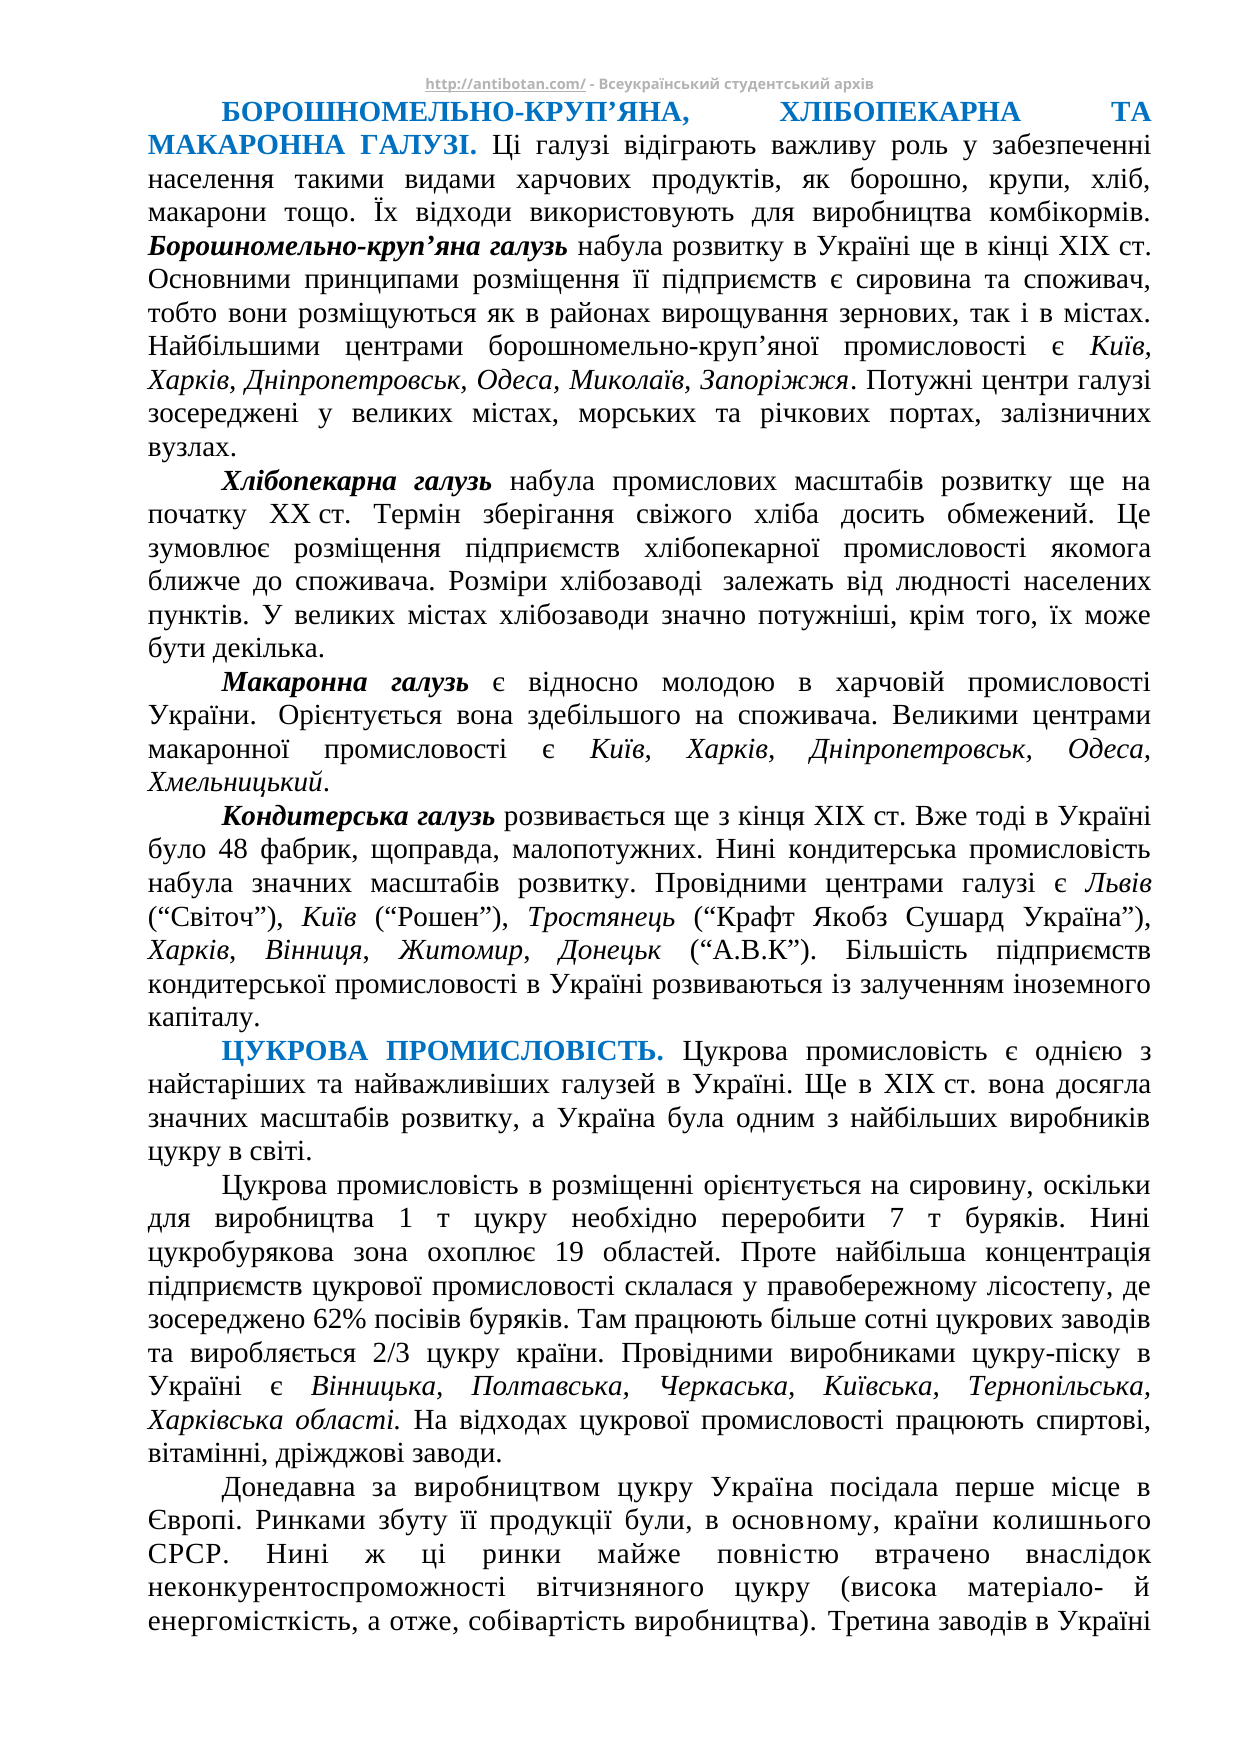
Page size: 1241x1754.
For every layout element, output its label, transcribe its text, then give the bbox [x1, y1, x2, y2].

text Цукрова промисловість в розміщенні орієнтується на сировину, оскільки для виробництва 1 т цукру необхідно переробити 7 т буряків. Нині цукробурякова зона охоплює 19 областей. Проте найбільша концентрація підприємств цукрової промисловості склалася у правобережному лісостепу, де зосереджено 62% посівів буряків. Там працюють більше сотні цукрових заводів та виробляється 2/3 цукру країни. Провідними виробниками цукру-піску в Україні є Вінницька, Полтавська, Черкаська, Київська, Тернопільська, Харківська області. На відходах цукрової промисловості працюють спиртові, вітамінні, дріжджові заводи. [148, 1167, 1152, 1469]
text БОРОШНОМЕЛЬНО-КРУП’ЯНА, ХЛІБОПЕКАРНА ТА МАКАРОННА ГАЛУЗІ. Ці галузі відіграють важливу роль у забезпеченні населення такими видами харчових продуктів, як борошно, крупи, хліб, макарони тощо. Їх відходи використовують для виробництва комбікормів. Борошномельно-круп’яна галузь набула розвитку в Україні ще в кінці ХІХ ст. Основними принципами розміщення її підприємств є сировина та споживач, тобто вони розміщуються як в районах вирощування зернових, так і в містах. Найбільшими центрами борошномельно-круп’яної промисловості є Київ, Харків, Дніпропетровськ, Одеса, Миколаїв, Запоріжжя. Потужні центри галузі зосереджені у великих містах, морських та річкових портах, залізничних вузлах. [148, 94, 1152, 463]
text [148, 1469, 1152, 1637]
text Макаронна галузь є відносно молодою в харчовій промисловості України. Орієнтується вона здебільшого на споживача. Великими центрами макаронної промисловості є Київ, Харків, Дніпропетровськ, Одеса, Хмельницький. [148, 664, 1152, 798]
text Кондитерська галузь розвивається ще з кінця ХІХ ст. Вже тоді в Україні було 48 фабрик, щоправда, малопотужних. Нині кондитерська промисловість набула значних масштабів розвитку. Провідними центрами галузі є Львів (“Світоч”), Київ (“Рошен”), Тростянець (“Крафт Якобз Сушард Україна”), Харків, Вінниця, Житомир, Донецьк (“А.В.К”). Більшість підприємств кондитерської промисловості в Україні розвиваються із залученням іноземного капіталу. [148, 798, 1152, 1033]
text ЦУКРОВА ПРОМИСЛОВІСТЬ. Цукрова промисловість є однією з найстаріших та найважливіших галузей в Україні. Ще в ХІХ ст. вона досягла значних масштабів розвитку, а Україна була одним з найбільших виробників цукру в світі. [148, 1033, 1152, 1167]
text Хлібопекарна галузь набула промислових масштабів розвитку ще на початку ХХ ст. Термін зберігання свіжого хліба досить обмежений. Це зумовлює розміщення підприємств хлібопекарної промисловості якомога ближче до споживача. Розміри хлібозаводі залежать від людності населених пунктів. У великих містах хлібозаводи значно потужніші, крім того, їх може бути декілька. [148, 463, 1152, 664]
